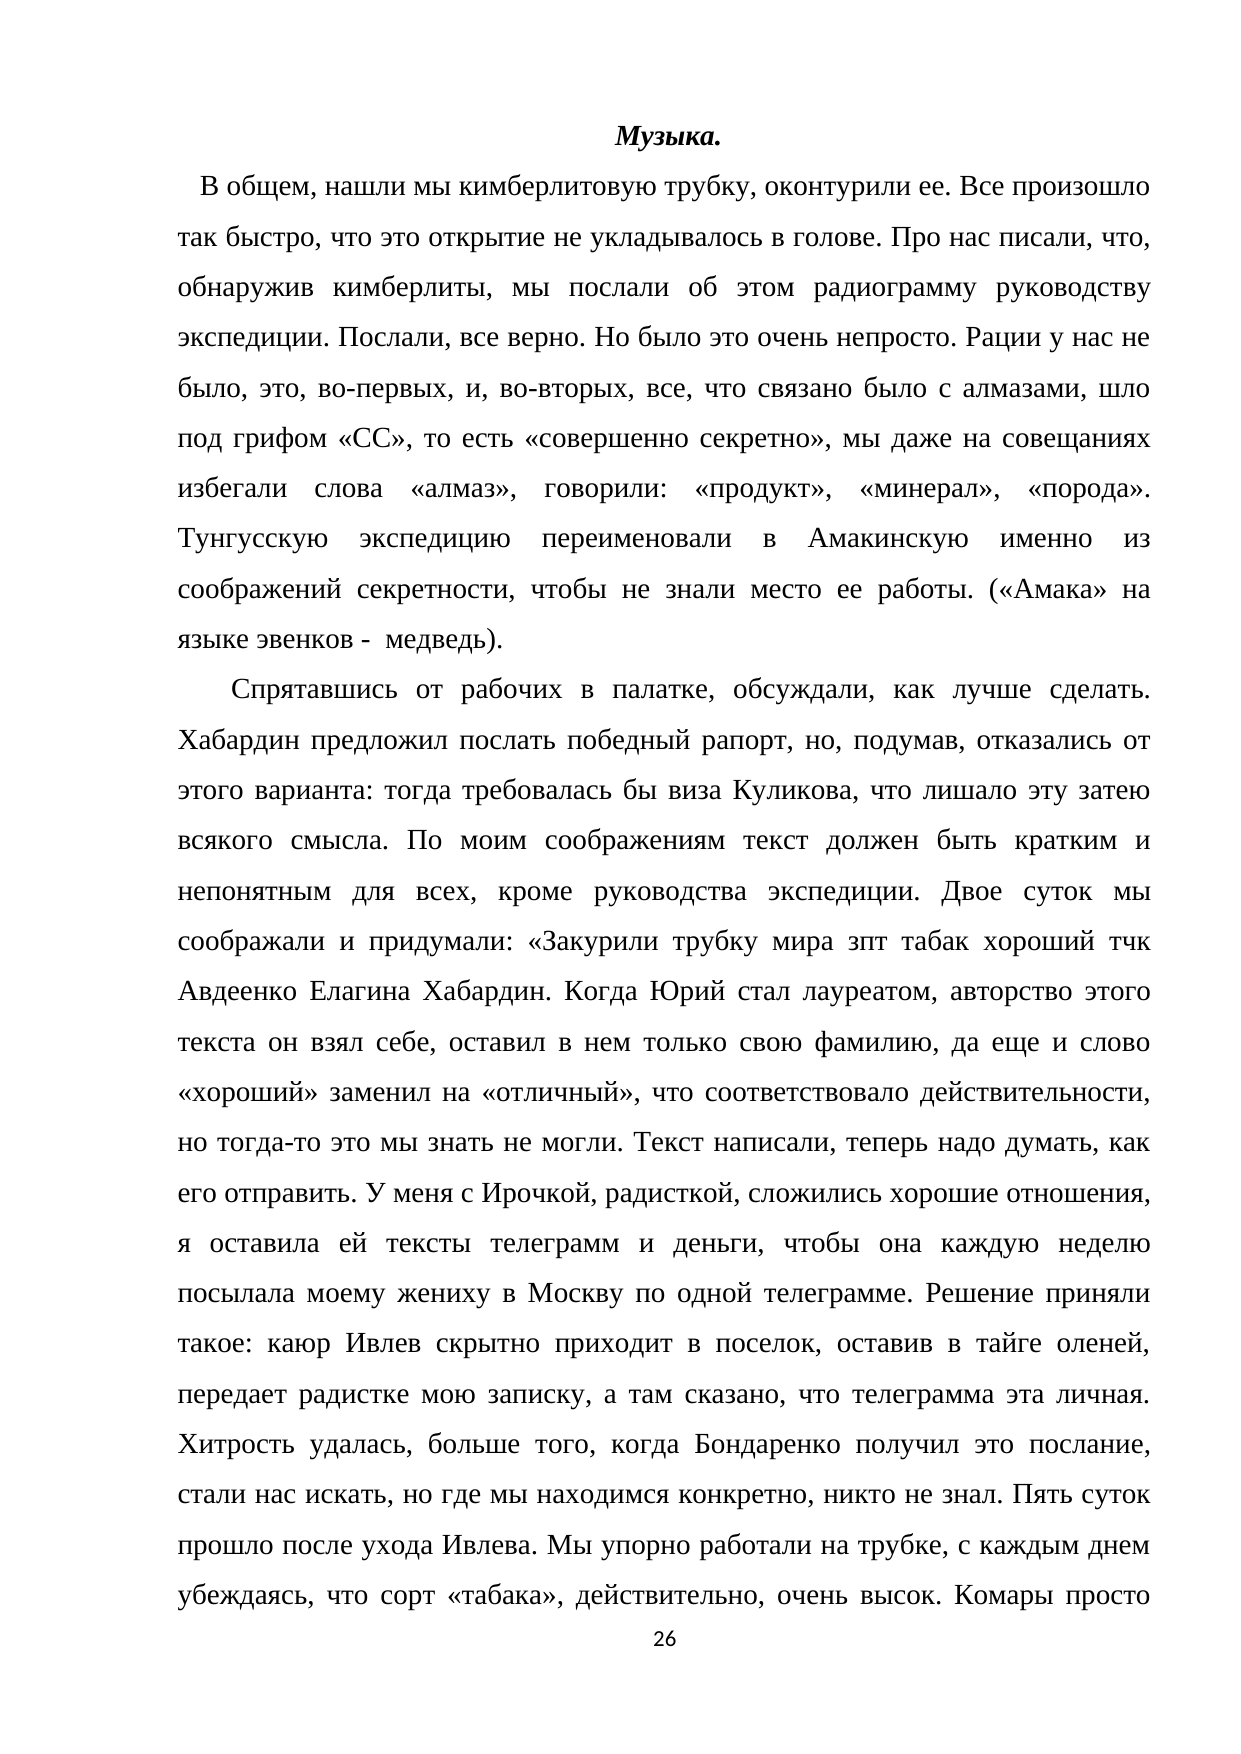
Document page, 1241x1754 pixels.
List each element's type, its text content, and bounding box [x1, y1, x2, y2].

text В общем, нашли мы кимберлитовую трубку, оконтурили ее. Все произошло так быстро, что это открытие не укладывалось в голове. Про нас писали, что, обнаружив кимберлиты, мы послали об этом радиограмму руководству экспедиции. Послали, все верно. Но было это очень непросто. Рации у нас не было, это, во-первых, и, во-вторых, все, что связано было с алмазами, шло под грифом «СС», то есть «совершенно секретно», мы даже на совещаниях избегали слова «алмаз», говорили: «продукт», «минерал», «порода». Тунгусскую экспедицию переименовали в Амакинскую именно из соображений секретности, чтобы не знали место ее работы. («Амака» на языке эвенков - медведь). [177, 168, 1152, 655]
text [177, 672, 1152, 1611]
text Музыка. [177, 118, 1152, 152]
